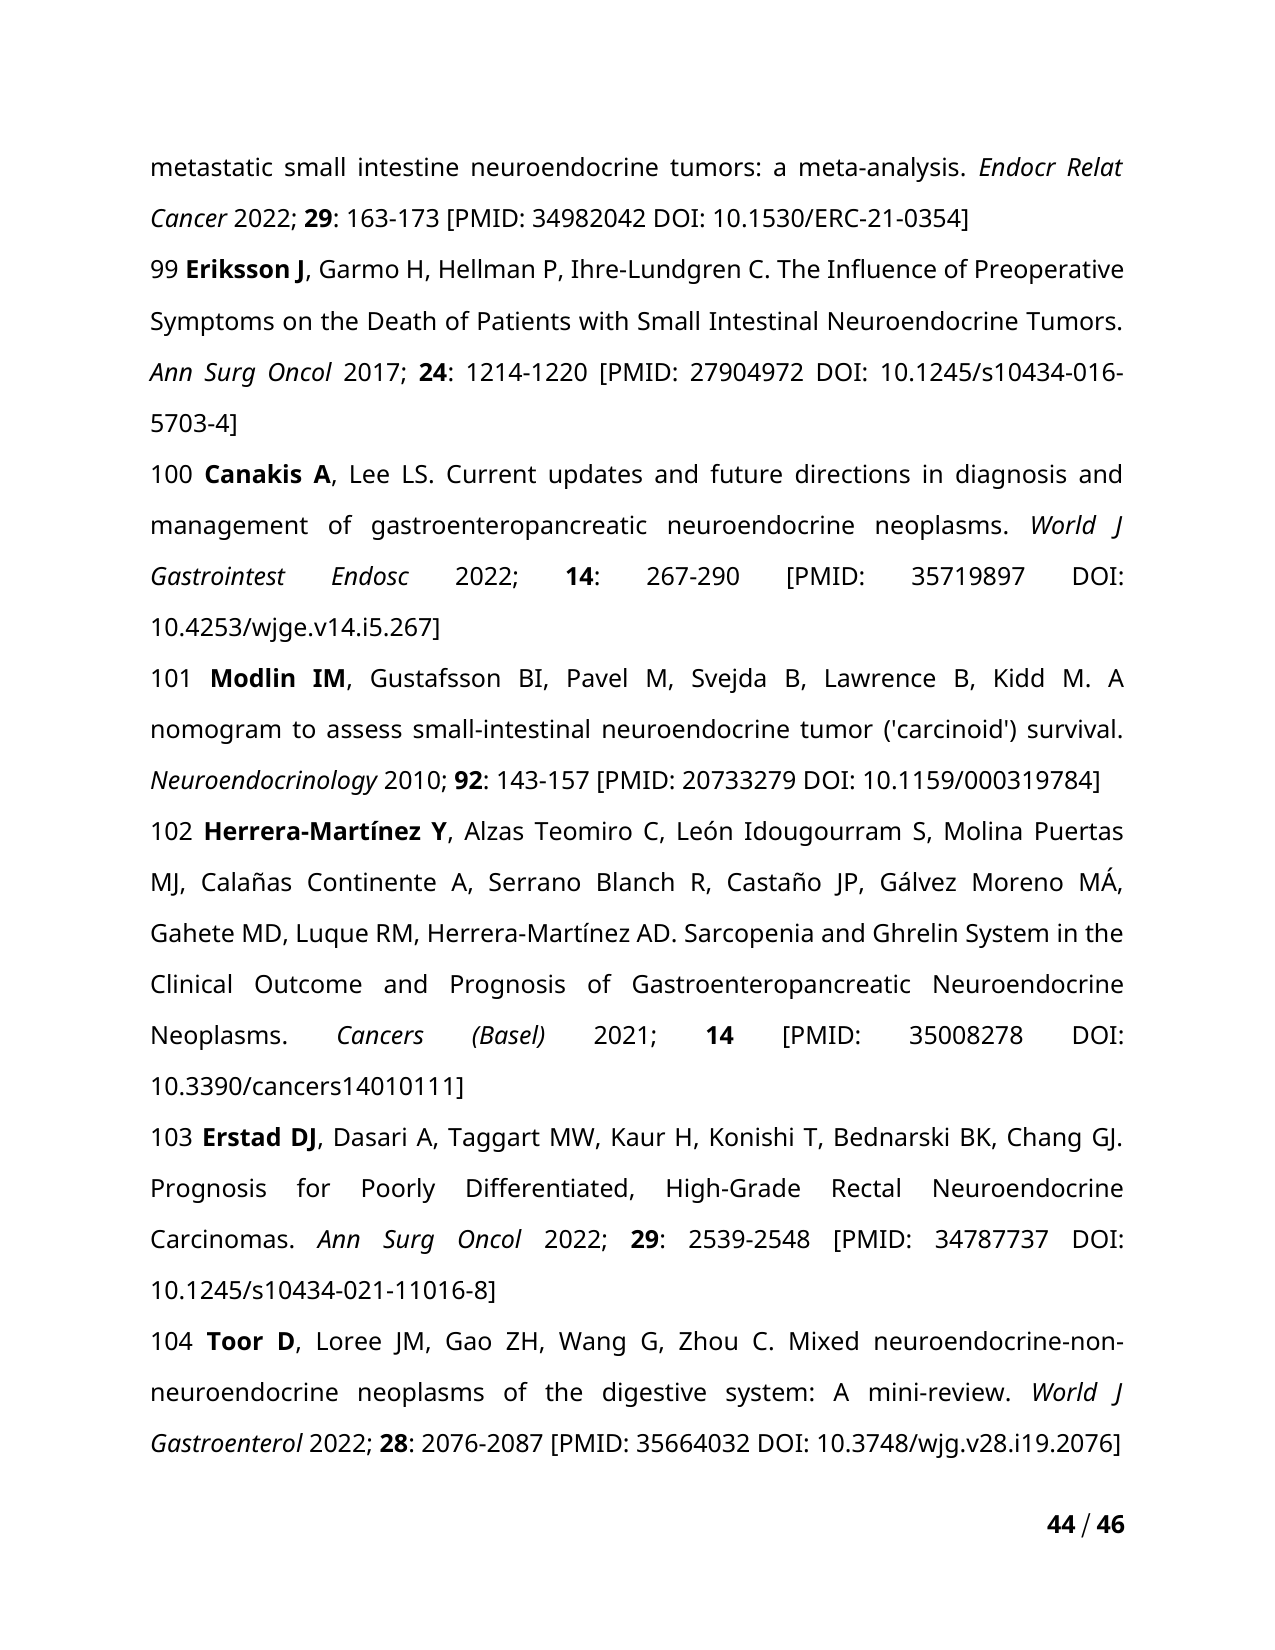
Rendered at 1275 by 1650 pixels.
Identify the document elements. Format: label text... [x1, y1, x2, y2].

text 101 Modlin IM, Gustafsson BI, Pavel M, Svejda B, Lawrence B, Kidd M. A nomogram to assess small-intestinal neuroendocrine tumor ('carcinoid') survival. Neuroendocrinology 2010; 92: 143-157 [PMID: 20733279 DOI: 10.1159/000319784] [150, 660, 1125, 797]
text 100 Canakis A, Lee LS. Current updates and future directions in diagnosis and management of gastroenteropancreatic neuroendocrine neoplasms. World J Gastrointest Endosc 2022; 14: 267-290 [PMID: 35719897 DOI: 10.4253/wjge.v14.i5.267] [150, 456, 1125, 643]
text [150, 150, 1125, 235]
text 99 Eriksson J, Garmo H, Hellman P, Ihre-Lundgren C. The Influence of Preoperative Symptoms on the Death of Patients with Small Intestinal Neuroendocrine Tumors. Ann Surg Oncol 2017; 24: 1214-1220 [PMID: 27904972 DOI: 10.1245/s10434-016-5703-4] [150, 252, 1125, 439]
text 102 Herrera-Martínez Y, Alzas Teomiro C, León Idougourram S, Molina Puertas MJ, Calañas Continente A, Serrano Blanch R, Castaño JP, Gálvez Moreno MÁ, Gahete MD, Luque RM, Herrera-Martínez AD. Sarcopenia and Ghrelin System in the Clinical Outcome and Prognosis of Gastroenteropancreatic Neuroendocrine Neoplasms. Cancers (Basel) 2021; 14 [PMID: 35008278 DOI: 10.3390/cancers14010111] [150, 813, 1125, 1103]
text 103 Erstad DJ, Dasari A, Taggart MW, Kaur H, Konishi T, Bednarski BK, Chang GJ. Prognosis for Poorly Differentiated, High-Grade Rectal Neuroendocrine Carcinomas. Ann Surg Oncol 2022; 29: 2539-2548 [PMID: 34787737 DOI: 10.1245/s10434-021-11016-8] [150, 1120, 1125, 1307]
text 104 Toor D, Loree JM, Gao ZH, Wang G, Zhou C. Mixed neuroendocrine-non-neuroendocrine neoplasms of the digestive system: A mini-review. World J Gastroenterol 2022; 28: 2076-2087 [PMID: 35664032 DOI: 10.3748/wjg.v28.i19.2076] [150, 1324, 1125, 1460]
